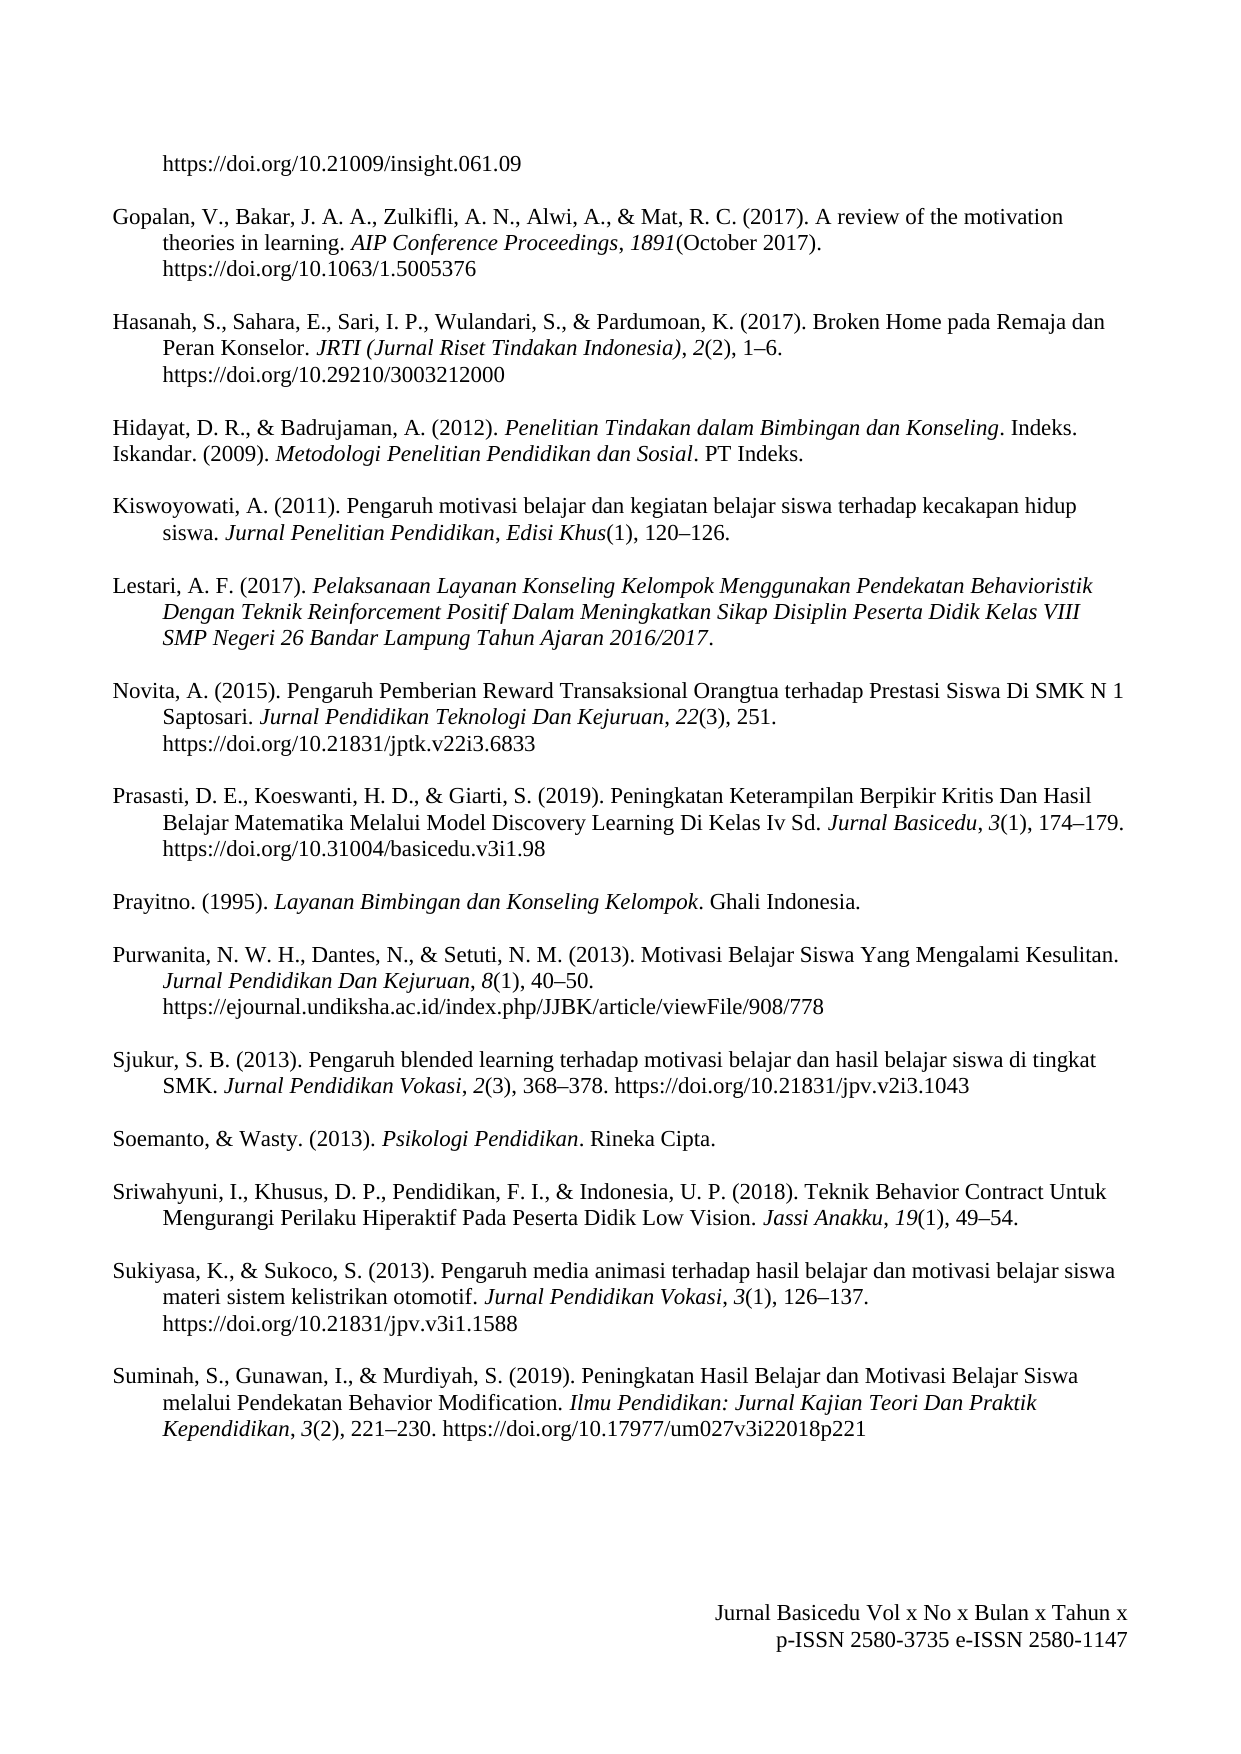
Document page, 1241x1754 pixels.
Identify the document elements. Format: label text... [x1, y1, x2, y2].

text Hidayat, D. R., & Badrujaman, A. (2012). Penelitian Tindakan dalam Bimbingan dan Konseling. Indeks. [112, 413, 1128, 440]
text Suminah, S., Gunawan, I., & Murdiyah, S. (2019). Peningkatan Hasil Belajar dan Motivasi Belajar Siswa melalui Pendekatan Behavior Modification. Ilmu Pendidikan: Jurnal Kajian Teori Dan Praktik Kependidikan, 3(2), 221–230. https://doi.org/10.17977/um027v3i22018p221 [112, 1362, 1128, 1441]
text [112, 150, 1128, 176]
text Lestari, A. F. (2017). Pelaksanaan Layanan Konseling Kelompok Menggunakan Pendekatan Behavioristik Dengan Teknik Reinforcement Positif Dalam Meningkatkan Sikap Disiplin Peserta Didik Kelas VIII SMP Negeri 26 Bandar Lampung Tahun Ajaran 2016/2017. [112, 572, 1128, 651]
text Novita, A. (2015). Pengaruh Pemberian Reward Transaksional Orangtua terhadap Prestasi Siswa Di SMK N 1 Saptosari. Jurnal Pendidikan Teknologi Dan Kejuruan, 22(3), 251. https://doi.org/10.21831/jptk.v22i3.6833 [112, 677, 1128, 756]
text Soemanto, & Wasty. (2013). Psikologi Pendidikan. Rineka Cipta. [112, 1125, 1128, 1151]
text Purwanita, N. W. H., Dantes, N., & Setuti, N. M. (2013). Motivasi Belajar Siswa Yang Mengalami Kesulitan. Jurnal Pendidikan Dan Kejuruan, 8(1), 40–50. https://ejournal.undiksha.ac.id/index.php/JJBK/article/viewFile/908/778 [112, 941, 1128, 1020]
text Sjukur, S. B. (2013). Pengaruh blended learning terhadap motivasi belajar dan hasil belajar siswa di tingkat SMK. Jurnal Pendidikan Vokasi, 2(3), 368–378. https://doi.org/10.21831/jpv.v2i3.1043 [112, 1046, 1128, 1099]
text Prayitno. (1995). Layanan Bimbingan dan Konseling Kelompok. Ghali Indonesia. [112, 888, 1128, 914]
text Gopalan, V., Bakar, J. A. A., Zulkifli, A. N., Alwi, A., & Mat, R. C. (2017). A review of the motivation theories in learning. AIP Conference Proceedings, 1891(October 2017). https://doi.org/10.1063/1.5005376 [112, 203, 1128, 282]
text Prasasti, D. E., Koeswanti, H. D., & Giarti, S. (2019). Peningkatan Keterampilan Berpikir Kritis Dan Hasil Belajar Matematika Melalui Model Discovery Learning Di Kelas Iv Sd. Jurnal Basicedu, 3(1), 174–179. https://doi.org/10.31004/basicedu.v3i1.98 [112, 782, 1128, 862]
text Sriwahyuni, I., Khusus, D. P., Pendidikan, F. I., & Indonesia, U. P. (2018). Teknik Behavior Contract Untuk Mengurangi Perilaku Hiperaktif Pada Peserta Didik Low Vision. Jassi Anakku, 19(1), 49–54. [112, 1178, 1128, 1231]
text Hasanah, S., Sahara, E., Sari, I. P., Wulandari, S., & Pardumoan, K. (2017). Broken Home pada Remaja dan Peran Konselor. JRTI (Jurnal Riset Tindakan Indonesia), 2(2), 1–6. https://doi.org/10.29210/3003212000 [112, 308, 1128, 387]
text Sukiyasa, K., & Sukoco, S. (2013). Pengaruh media animasi terhadap hasil belajar dan motivasi belajar siswa materi sistem kelistrikan otomotif. Jurnal Pendidikan Vokasi, 3(1), 126–137. https://doi.org/10.21831/jpv.v3i1.1588 [112, 1257, 1128, 1336]
text Kiswoyowati, A. (2011). Pengaruh motivasi belajar dan kegiatan belajar siswa terhadap kecakapan hidup siswa. Jurnal Penelitian Pendidikan, Edisi Khus(1), 120–126. [112, 493, 1128, 545]
text Iskandar. (2009). Metodologi Penelitian Pendidikan dan Sosial. PT Indeks. [112, 440, 1128, 466]
